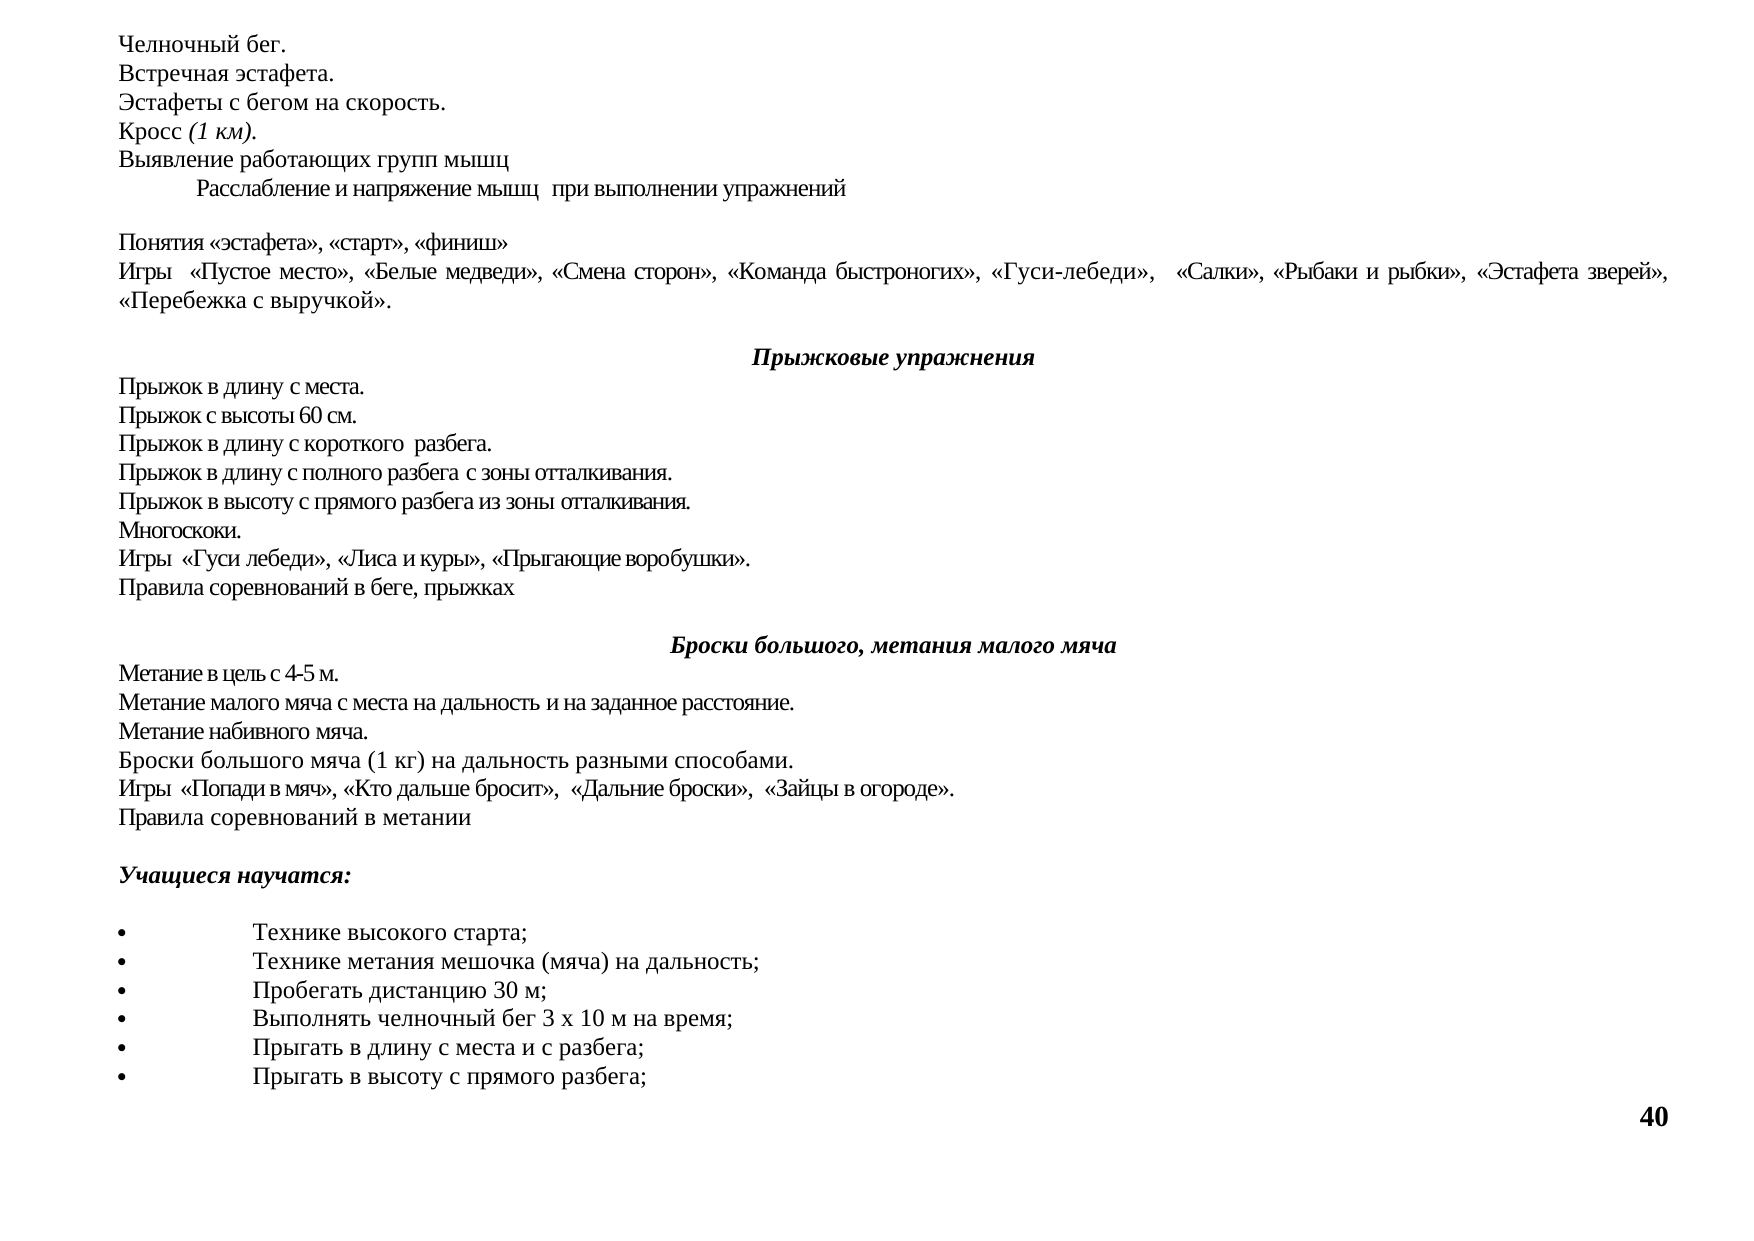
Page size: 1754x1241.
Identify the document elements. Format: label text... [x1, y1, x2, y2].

list Броски большого, метания малого мяча [118, 630, 1668, 658]
list Многоскоки. [118, 515, 1668, 543]
list Выполнять челночный бег 3 х 10 м на время; [118, 1003, 1668, 1032]
list Броски большого мяча (1 кг) на дальность разными способами. [118, 745, 1668, 773]
list Понятия «эстафета», «старт», «финиш» [118, 227, 1668, 256]
list Пробегать дистанцию 30 м; [118, 975, 1668, 1003]
list Прыжок в длину с короткого разбега. [118, 428, 1668, 457]
list Эстафеты с бегом на скорость. [118, 87, 1668, 116]
text Расслабление и напряжение мышц при выполнении упражнений [118, 173, 1666, 202]
list Правила соревнований в беге, прыжках [118, 572, 1668, 601]
list Прыжковые упражнения [118, 342, 1668, 371]
list Прыжок с высоты 60 см. [118, 400, 1668, 428]
list Метание в цель с 4-5 м. [118, 658, 1668, 687]
list Прыгать в высоту с прямого разбега; [118, 1061, 1668, 1090]
list Метание малого мяча с места на дальность и на заданное расстояние. [118, 687, 1668, 716]
list Прыгать в длину с места и с разбега; [118, 1032, 1668, 1061]
list Игры «Пустое место», «Белые медведи», «Смена сторон», «Команда быстроногих», «Гуси-лебеди», «Салки», «Рыбаки и рыбки», «Эстафета зверей», «Перебежка с выручкой». [118, 256, 1668, 313]
list Игры «Гуси лебеди», «Лиса и куры», «Прыгающие воробушки». [118, 543, 1668, 572]
list Выявление работающих групп мышц [118, 144, 1668, 173]
text Учащиеся научатся: [118, 860, 1668, 888]
list Правила соревнований в метании [118, 802, 1668, 831]
list Встречная эстафета. [118, 58, 1668, 87]
list Технике метания мешочка (мяча) на дальность; [118, 946, 1668, 975]
list Челночный бег. [118, 29, 1668, 58]
list Прыжок в высоту с прямого разбега из зоны отталкивания. [118, 486, 1668, 515]
list Игры «Попади в мяч», «Кто дальше бросит», «Дальние броски», «Зайцы в огороде». [118, 773, 1668, 802]
list Кросс (1 км). [118, 116, 1668, 144]
list Технике высокого старта; [118, 917, 1668, 946]
list Прыжок в длину с места. [118, 371, 1668, 400]
list Прыжок в длину с полного разбега с зоны отталкивания. [118, 457, 1668, 486]
list Метание набивного мяча. [118, 716, 1668, 745]
